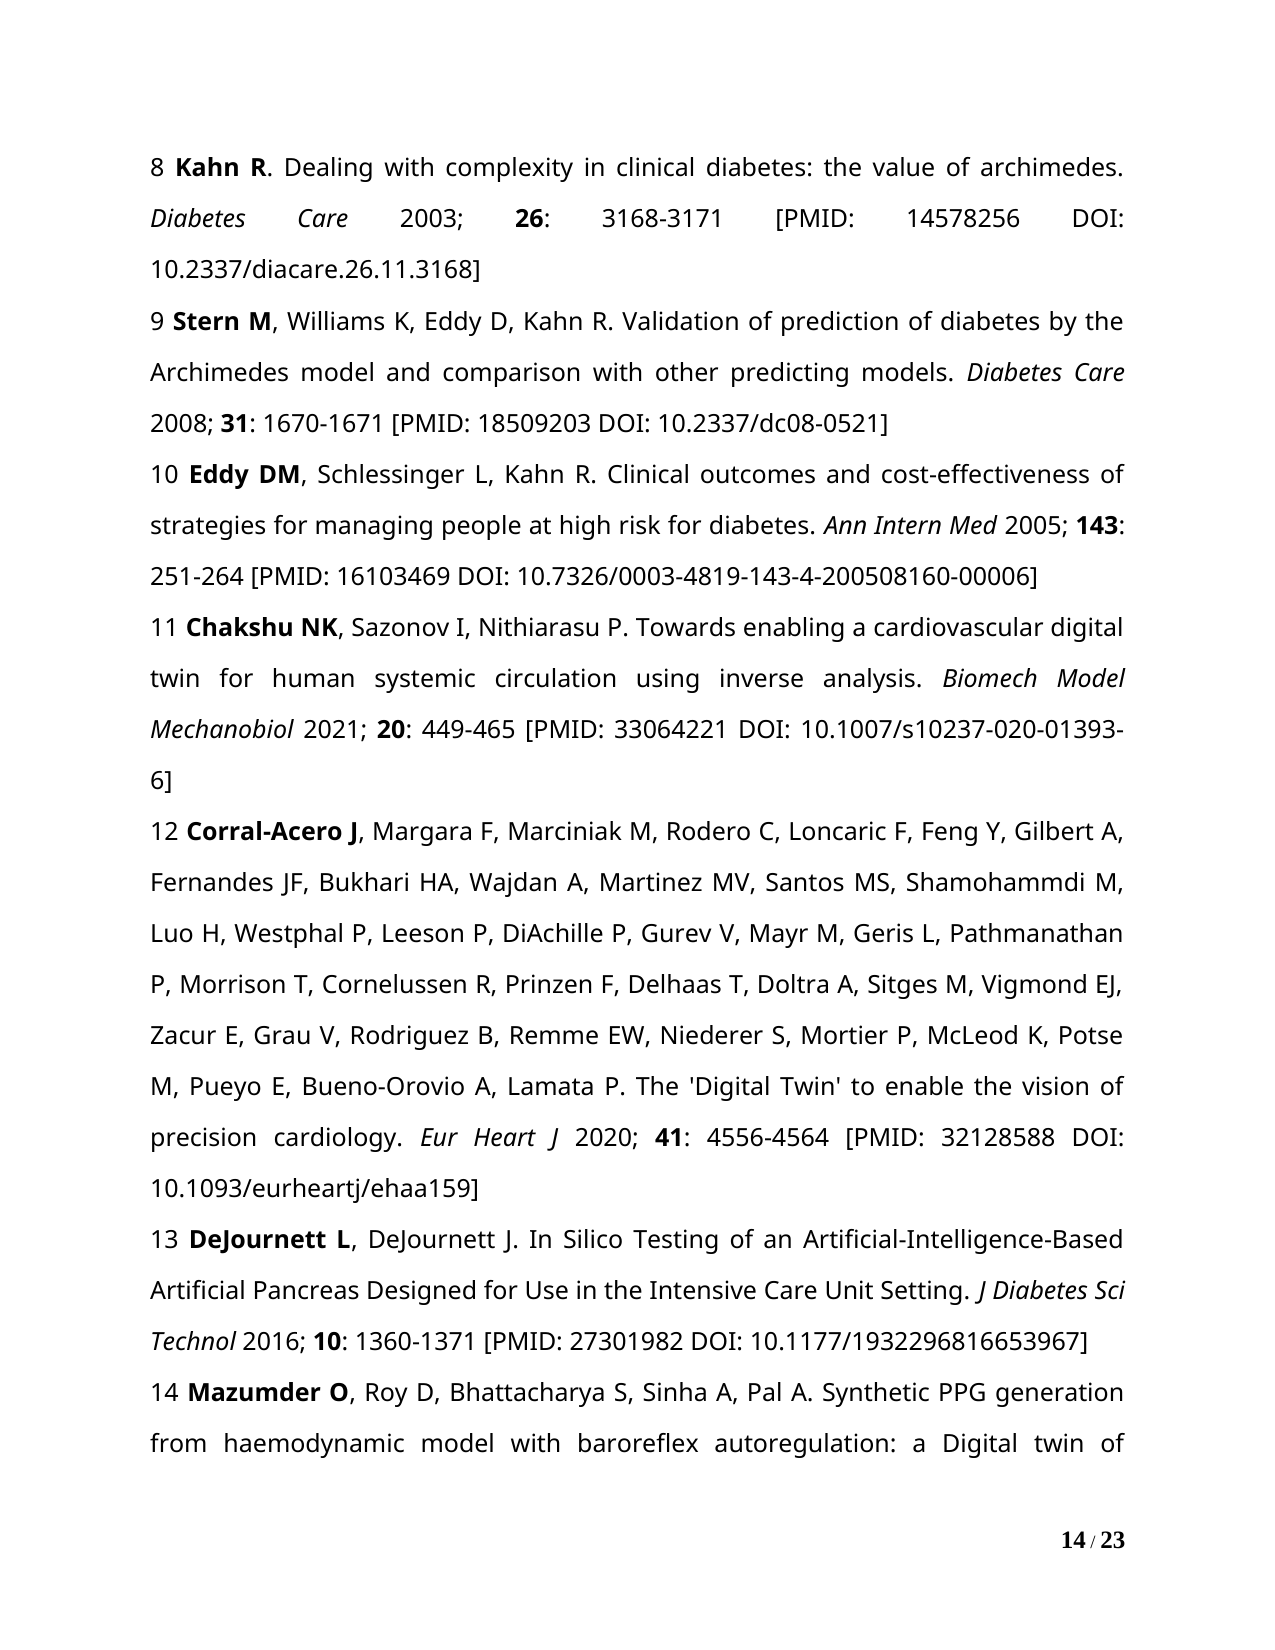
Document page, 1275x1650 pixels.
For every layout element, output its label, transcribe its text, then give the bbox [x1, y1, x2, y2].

text 8 Kahn R. Dealing with complexity in clinical diabetes: the value of archimedes. Diabetes Care 2003; 26: 3168-3171 [PMID: 14578256 DOI: 10.2337/diacare.26.11.3168] [150, 150, 1125, 286]
text 11 Chakshu NK, Sazonov I, Nithiarasu P. Towards enabling a cardiovascular digital twin for human systemic circulation using inverse analysis. Biomech Model Mechanobiol 2021; 20: 449-465 [PMID: 33064221 DOI: 10.1007/s10237-020-01393-6] [150, 609, 1125, 797]
text 10 Eddy DM, Schlessinger L, Kahn R. Clinical outcomes and cost-effectiveness of strategies for managing people at high risk for diabetes. Ann Intern Med 2005; 143: 251-264 [PMID: 16103469 DOI: 10.7326/0003-4819-143-4-200508160-00006] [150, 456, 1125, 592]
text 13 DeJournett L, DeJournett J. In Silico Testing of an Artificial-Intelligence-Based Artificial Pancreas Designed for Use in the Intensive Care Unit Setting. J Diabetes Sci Technol 2016; 10: 1360-1371 [PMID: 27301982 DOI: 10.1177/1932296816653967] [150, 1222, 1125, 1358]
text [150, 1375, 1125, 1460]
text 9 Stern M, Williams K, Eddy D, Kahn R. Validation of prediction of diabetes by the Archimedes model and comparison with other predicting models. Diabetes Care 2008; 31: 1670-1671 [PMID: 18509203 DOI: 10.2337/dc08-0521] [150, 303, 1125, 439]
text 12 Corral-Acero J, Margara F, Marciniak M, Rodero C, Loncaric F, Feng Y, Gilbert A, Fernandes JF, Bukhari HA, Wajdan A, Martinez MV, Santos MS, Shamohammdi M, Luo H, Westphal P, Leeson P, DiAchille P, Gurev V, Mayr M, Geris L, Pathmanathan P, Morrison T, Cornelussen R, Prinzen F, Delhaas T, Doltra A, Sitges M, Vigmond EJ, Zacur E, Grau V, Rodriguez B, Remme EW, Niederer S, Mortier P, McLeod K, Potse M, Pueyo E, Bueno-Orovio A, Lamata P. The 'Digital Twin' to enable the vision of precision cardiology. Eur Heart J 2020; 41: 4556-4564 [PMID: 32128588 DOI: 10.1093/eurheartj/ehaa159] [150, 813, 1125, 1205]
